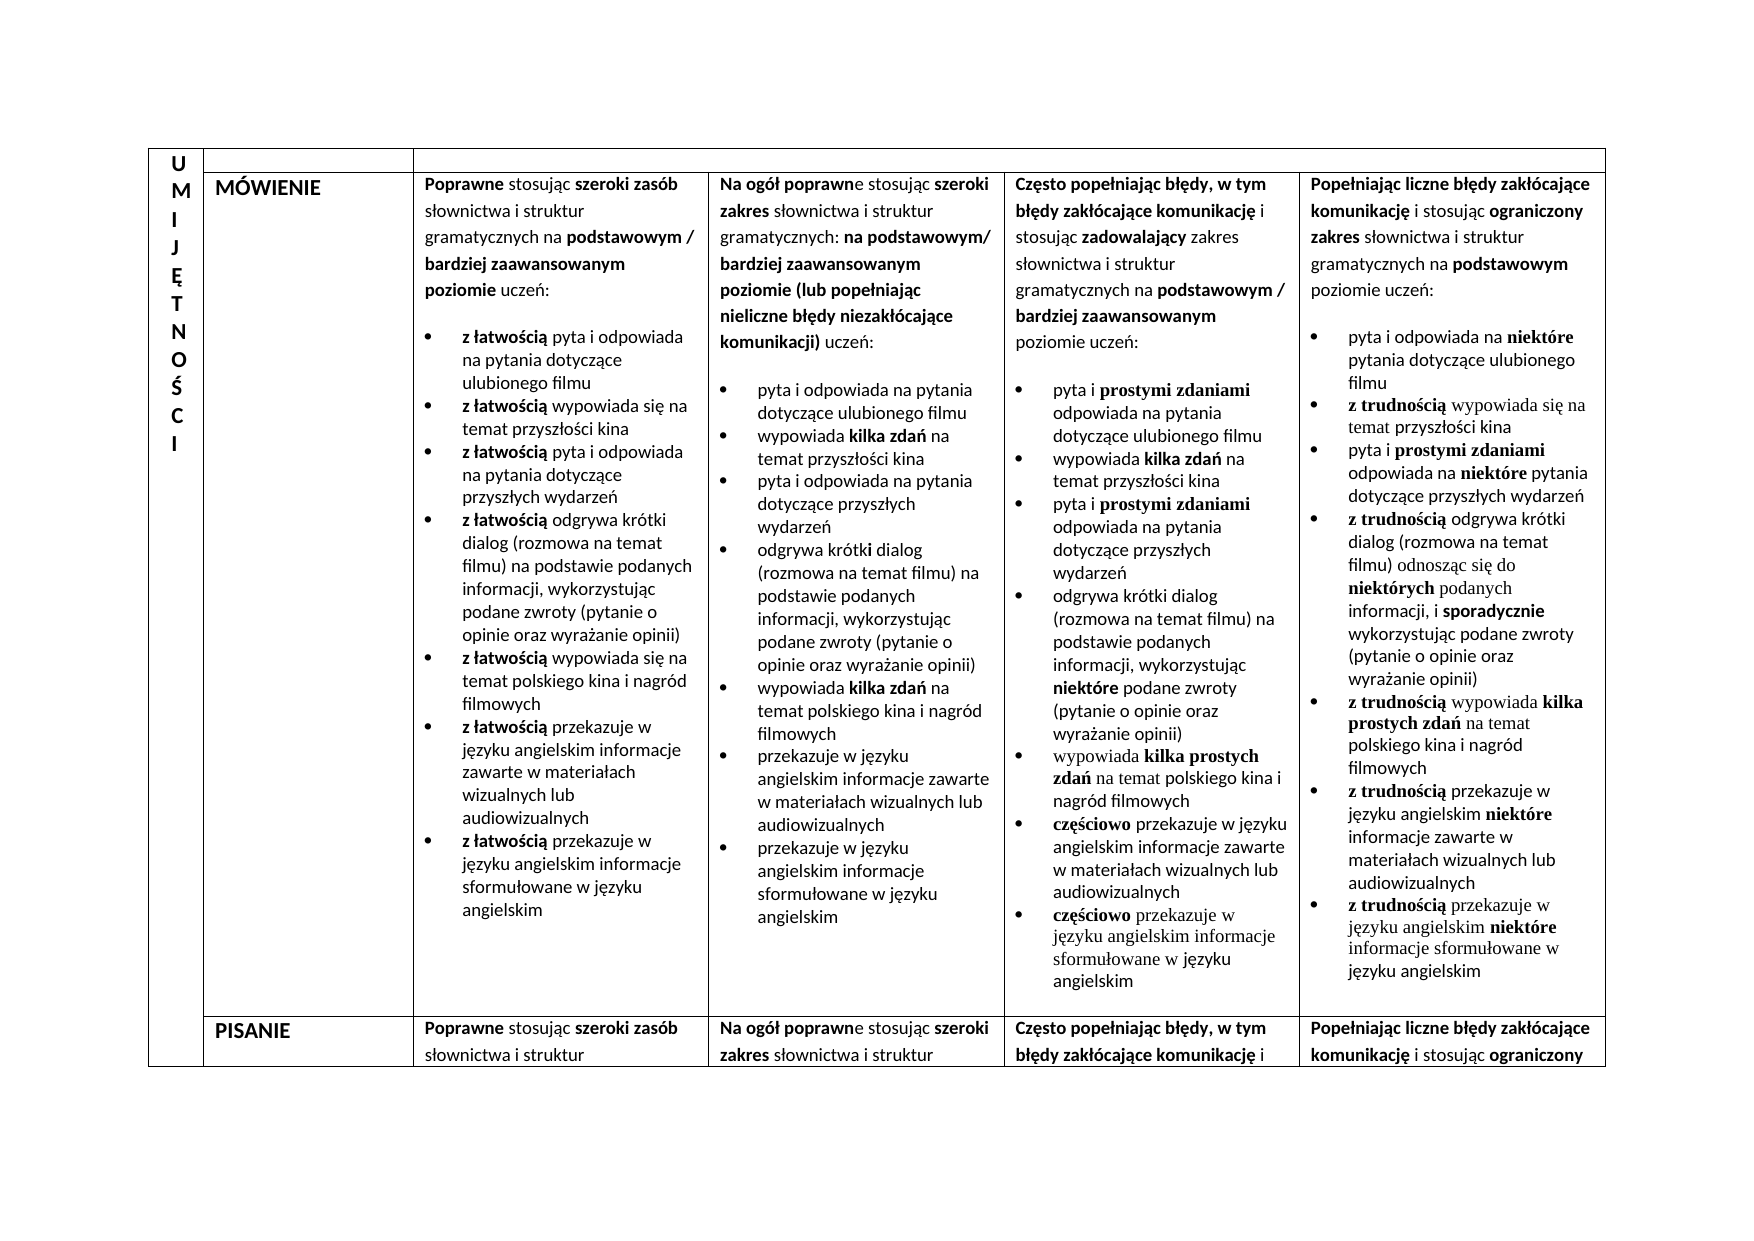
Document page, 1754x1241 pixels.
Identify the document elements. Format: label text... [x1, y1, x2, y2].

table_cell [414, 149, 1605, 172]
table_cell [709, 1017, 1004, 1066]
table_cell Popełniając liczne błędy zakłócające komunikację i stosując ograniczony zakres słownictwa i struktur gramatycznych na podstawowym poziomie uczeń: pyta i odpowiada na niektóre pytania dotyczące ulubionego filmu z trudnością wypowiada się na temat przyszłości kina pyta i prostymi zdaniami odpowiada na niektóre pytania dotyczące przyszłych wydarzeń z trudnością odgrywa krótki dialog (rozmowa na temat filmu) odnosząc się do niektórych podanych informacji, i sporadycznie wykorzystując podane zwroty (pytanie o opinie oraz wyrażanie opinii) z trudnością wypowiada kilka prostych zdań na temat polskiego kina i nagród filmowych z trudnością przekazuje w języku angielskim niektóre informacje zawarte w materiałach wizualnych lub audiowizualnych z trudnością przekazuje w języku angielskim niektóre informacje sformułowane w języku angielskim [1300, 173, 1605, 1016]
table_cell Na ogół poprawne stosując szeroki zakres słownictwa i struktur gramatycznych: na podstawowym/ bardziej zaawansowanym poziomie (lub popełniając nieliczne błędy niezakłócające komunikacji) uczeń: pyta i odpowiada na pytania dotyczące ulubionego filmu wypowiada kilka zdań na temat przyszłości kina pyta i odpowiada na pytania dotyczące przyszłych wydarzeń odgrywa krótki dialog (rozmowa na temat filmu) na podstawie podanych informacji, wykorzystując podane zwroty (pytanie o opinie oraz wyrażanie opinii) wypowiada kilka zdań na temat polskiego kina i nagród filmowych przekazuje w języku angielskim informacje zawarte w materiałach wizualnych lub audiowizualnych przekazuje w języku angielskim informacje sformułowane w języku angielskim [709, 173, 1004, 1016]
table_cell Często popełniając błędy, w tym błędy zakłócające komunikację i stosując zadowalający zakres słownictwa i struktur gramatycznych na podstawowym / bardziej zaawansowanym poziomie uczeń: pyta i prostymi zdaniami odpowiada na pytania dotyczące ulubionego filmu wypowiada kilka zdań na temat przyszłości kina pyta i prostymi zdaniami odpowiada na pytania dotyczące przyszłych wydarzeń odgrywa krótki dialog (rozmowa na temat filmu) na podstawie podanych informacji, wykorzystując niektóre podane zwroty (pytanie o opinie oraz wyrażanie opinii) wypowiada kilka prostych zdań na temat polskiego kina i nagród filmowych częściowo przekazuje w języku angielskim informacje zawarte w materiałach wizualnych lub audiowizualnych częściowo przekazuje w języku angielskim informacje sformułowane w języku angielskim [1005, 173, 1299, 1016]
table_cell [414, 1017, 708, 1066]
table_cell Poprawne stosując szeroki zasób słownictwa i struktur gramatycznych na podstawowym / bardziej zaawansowanym poziomie uczeń: z łatwością pyta i odpowiada na pytania dotyczące ulubionego filmu z łatwością wypowiada się na temat przyszłości kina z łatwością pyta i odpowiada na pytania dotyczące przyszłych wydarzeń z łatwością odgrywa krótki dialog (rozmowa na temat filmu) na podstawie podanych informacji, wykorzystując podane zwroty (pytanie o opinie oraz wyrażanie opinii) z łatwością wypowiada się na temat polskiego kina i nagród filmowych z łatwością przekazuje w języku angielskim informacje zawarte w materiałach wizualnych lub audiowizualnych z łatwością przekazuje w języku angielskim informacje sformułowane w języku angielskim [414, 173, 708, 1016]
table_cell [1300, 1017, 1605, 1066]
table_cell PISANIE [204, 1017, 413, 1066]
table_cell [1005, 1017, 1299, 1066]
table_cell MÓWIENIE [204, 173, 413, 1016]
